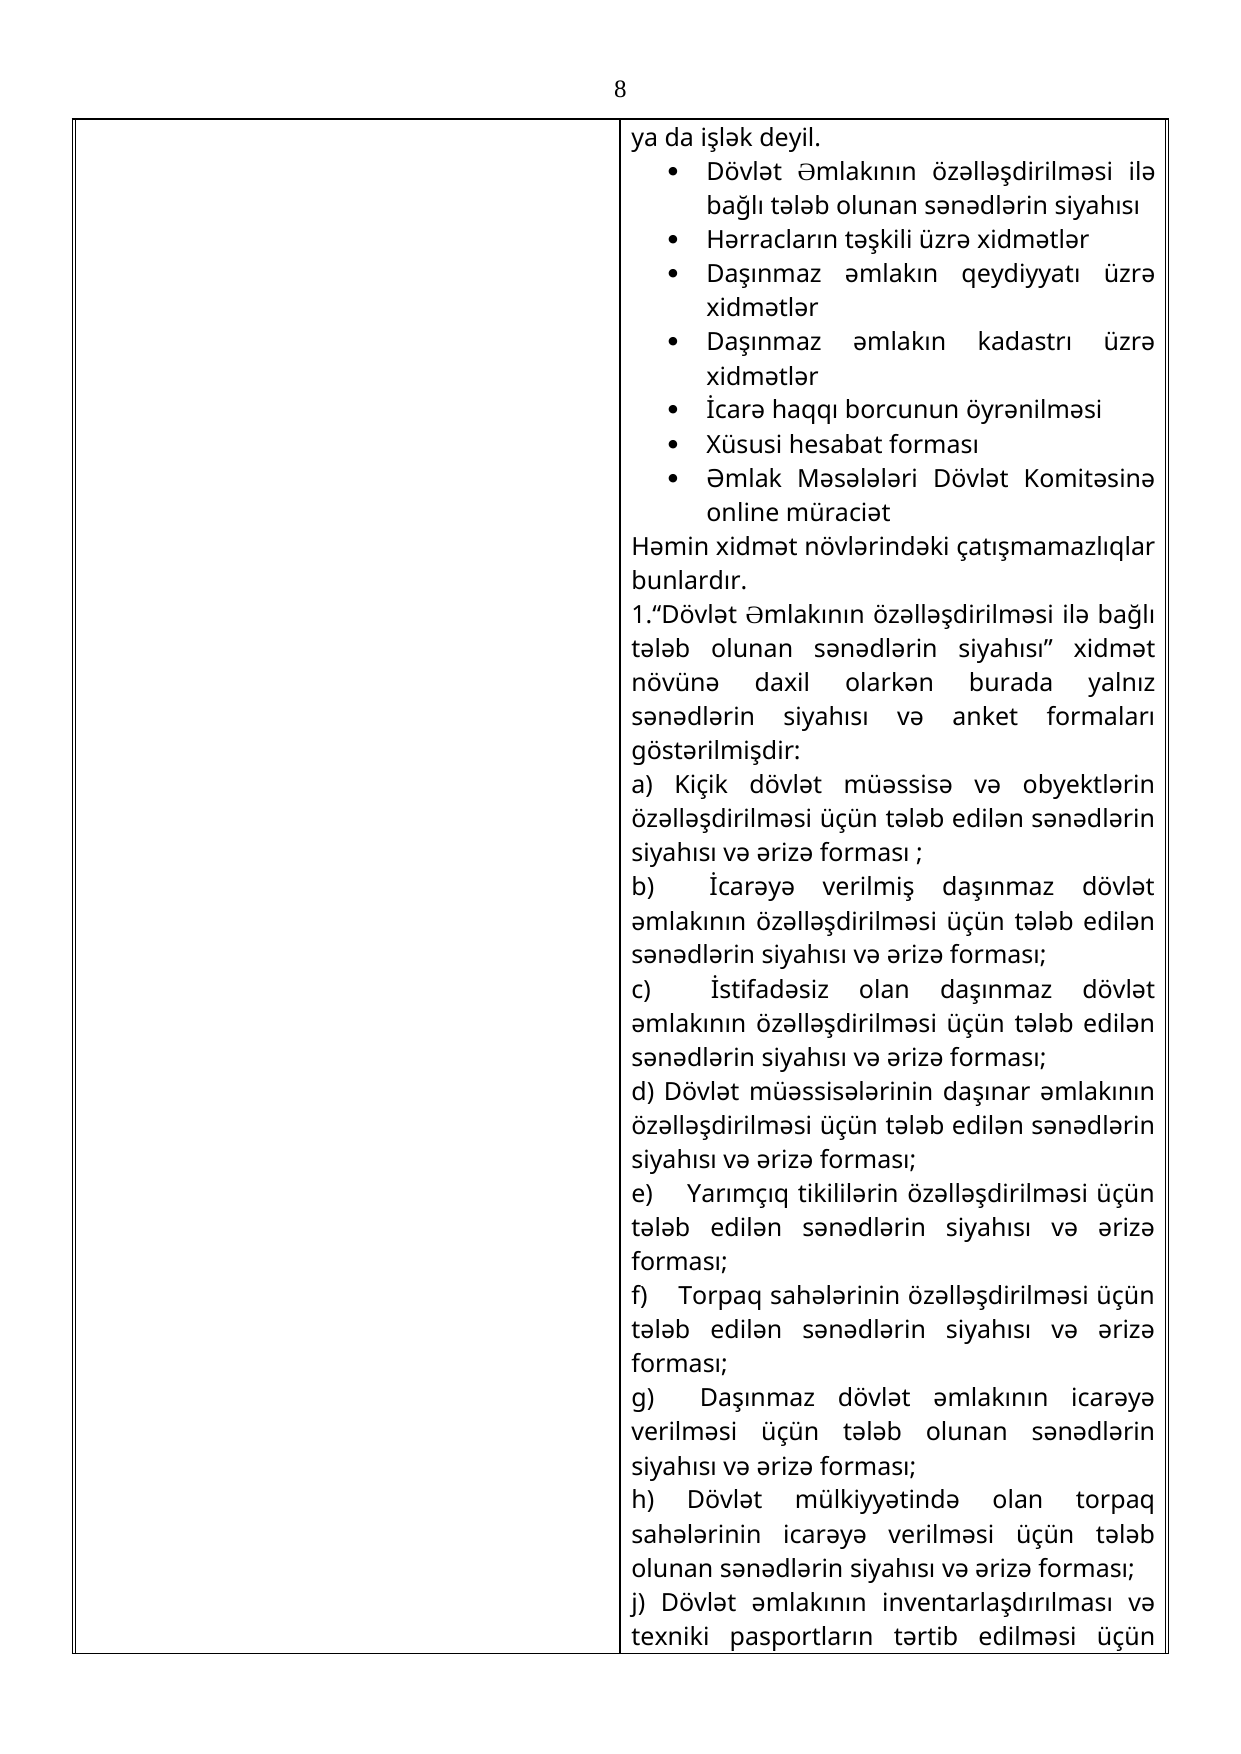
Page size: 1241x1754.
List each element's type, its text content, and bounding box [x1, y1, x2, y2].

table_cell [76, 120, 619, 1652]
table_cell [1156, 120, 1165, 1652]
